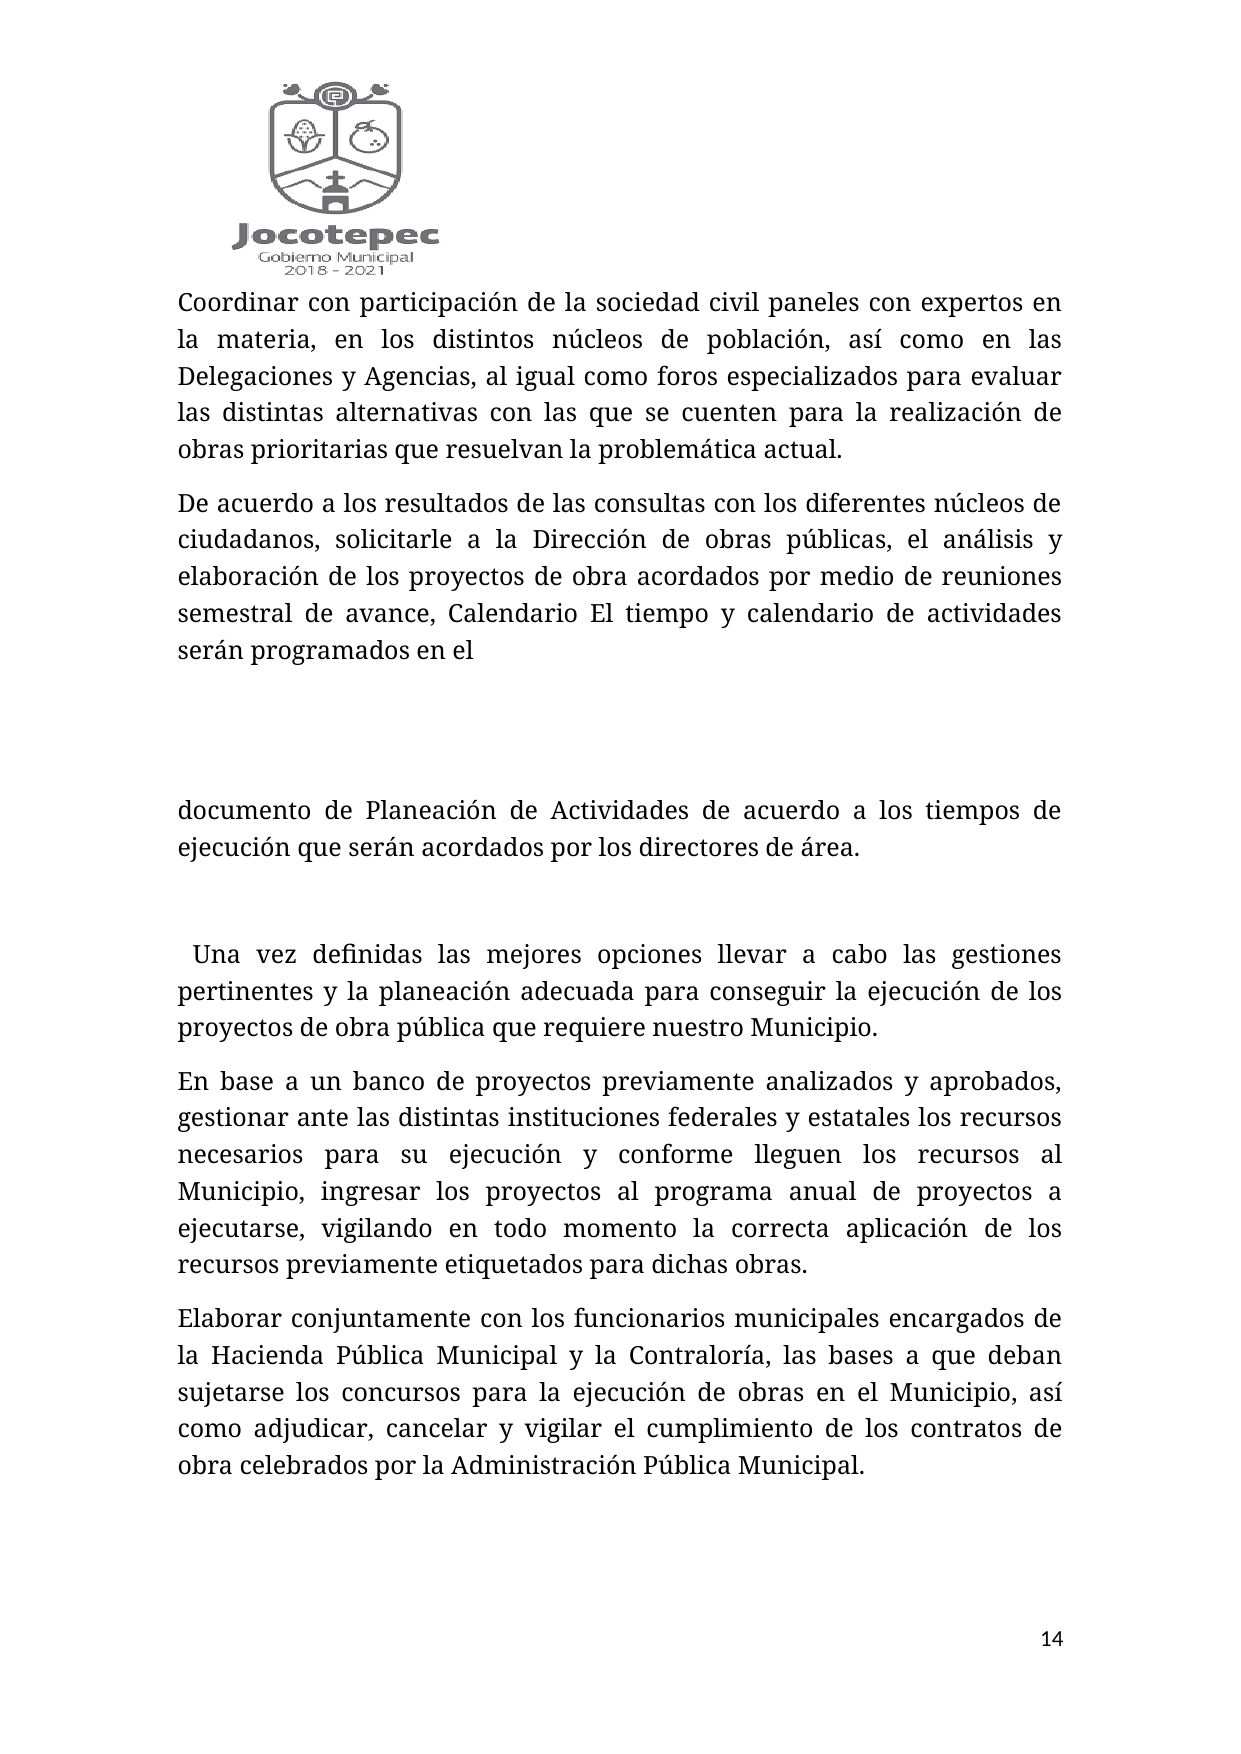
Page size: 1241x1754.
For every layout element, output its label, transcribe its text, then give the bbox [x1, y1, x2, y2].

text Una vez definidas las mejores opciones llevar a cabo las gestiones pertinentes y la planeación adecuada para conseguir la ejecución de los proyectos de obra pública que requiere nuestro Municipio. [177, 936, 1063, 1044]
picture [177, 73, 495, 285]
text De acuerdo a los resultados de las consultas con los diferentes núcleos de ciudadanos, solicitarle a la Dirección de obras públicas, el análisis y elaboración de los proyectos de obra acordados por medio de reuniones semestral de avance, Calendario El tiempo y calendario de actividades serán programados en el [177, 485, 1063, 666]
text En base a un banco de proyectos previamente analizados y aprobados, gestionar ante las distintas instituciones federales y estatales los recursos necesarios para su ejecución y conforme lleguen los recursos al Municipio, ingresar los proyectos al programa anual de proyectos a ejecutarse, vigilando en todo momento la correcta aplicación de los recursos previamente etiquetados para dichas obras. [177, 1063, 1063, 1281]
text documento de Planeación de Actividades de acuerdo a los tiempos de ejecución que serán acordados por los directores de área. [177, 793, 1063, 863]
text Coordinar con participación de la sociedad civil paneles con expertos en la materia, en los distintos núcleos de población, así como en las Delegaciones y Agencias, al igual como foros especializados para evaluar las distintas alternativas con las que se cuenten para la realización de obras prioritarias que resuelvan la problemática actual. [177, 285, 1063, 466]
text Elaborar conjuntamente con los funcionarios municipales encargados de la Hacienda Pública Municipal y la Contraloría, las bases a que deban sujetarse los concursos para la ejecución de obras en el Municipio, así como adjudicar, cancelar y vigilar el cumplimiento de los contratos de obra celebrados por la Administración Pública Municipal. [177, 1301, 1063, 1482]
